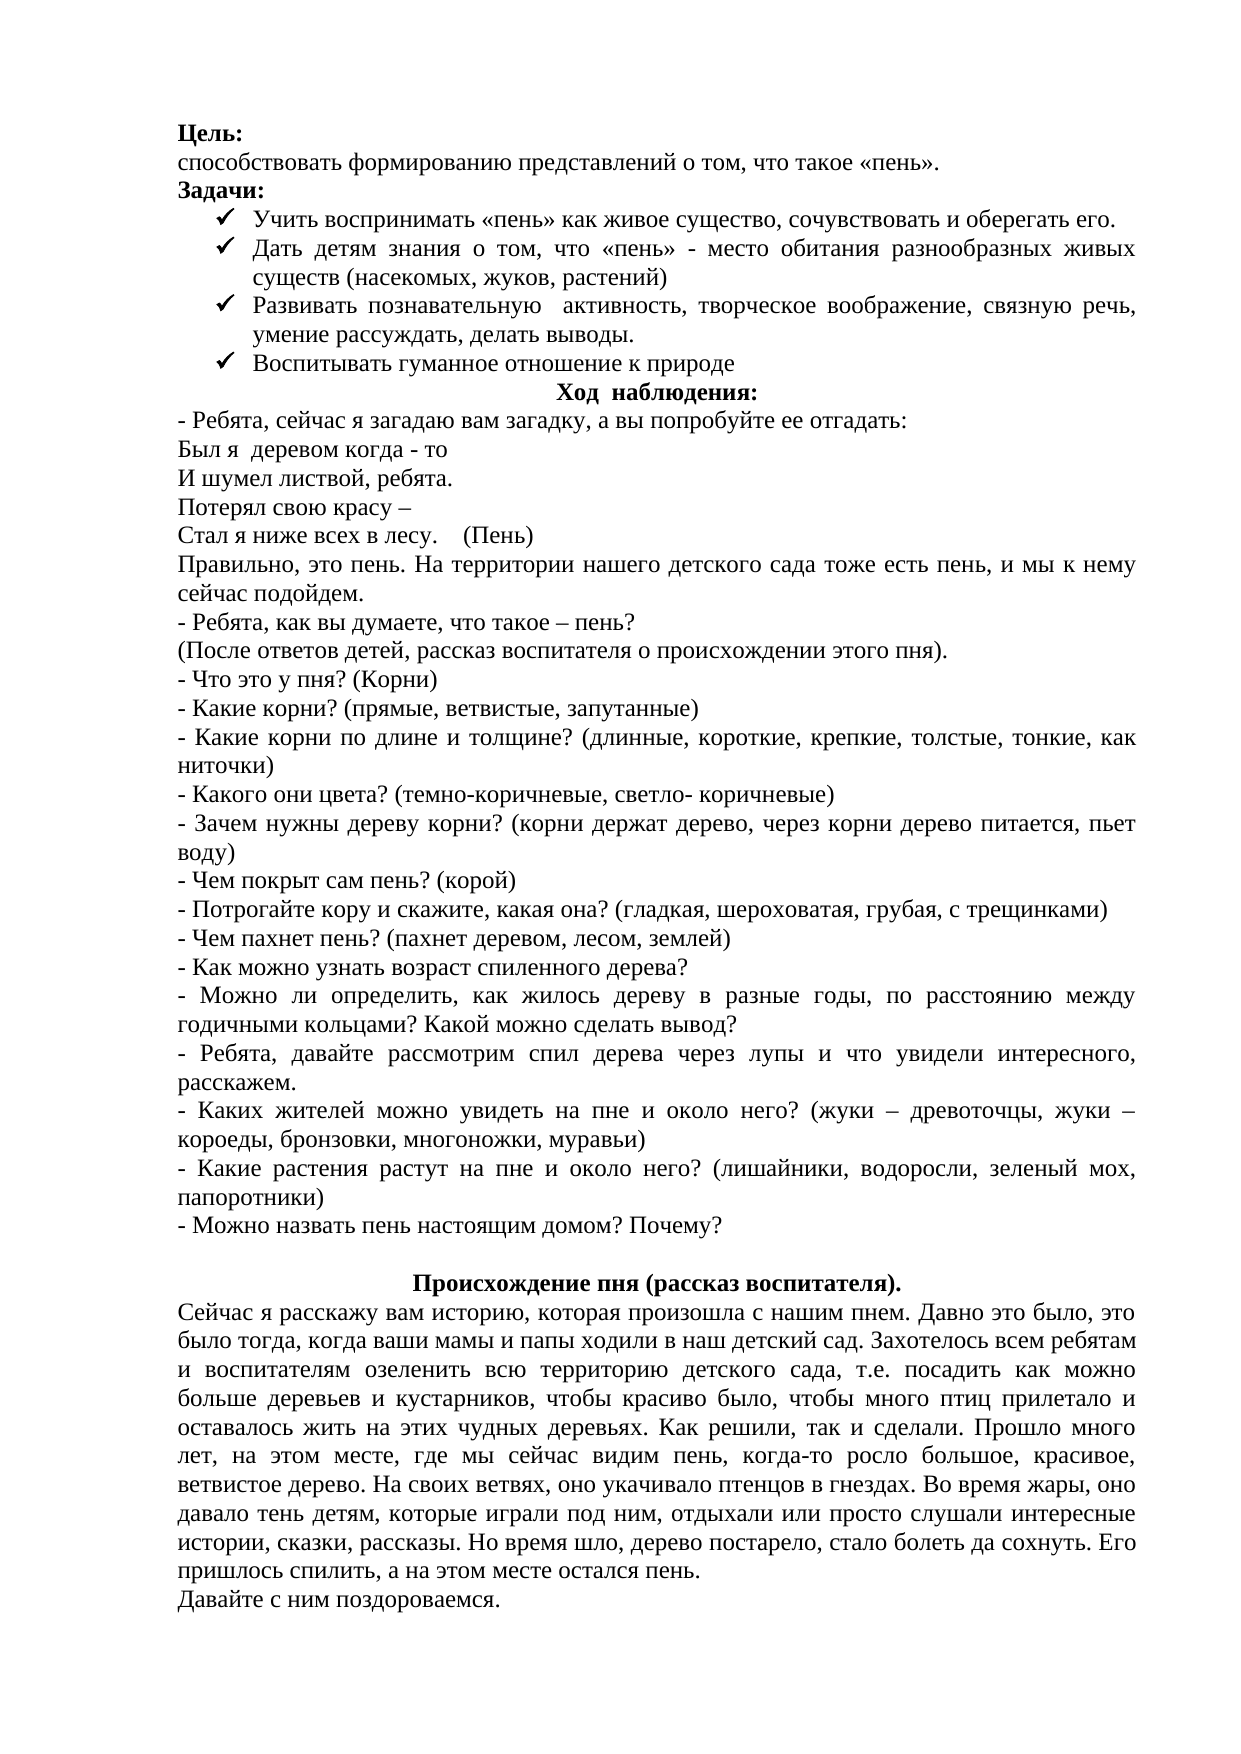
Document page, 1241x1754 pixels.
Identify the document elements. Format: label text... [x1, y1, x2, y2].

list Развивать познавательную активность, творческое воображение, связную речь, умение рассуждать, делать выводы. [215, 291, 1137, 348]
text - Какие корни по длине и толщине? (длинные, короткие, крепкие, толстые, тонкие, как ниточки) [177, 722, 1137, 779]
list Учить воспринимать «пень» как живое существо, сочувствовать и оберегать его. [215, 204, 1137, 233]
text - Что это у пня? (Корни) [177, 664, 1137, 693]
text - Какого они цвета? (темно-коричневые, светло- коричневые) [177, 779, 1137, 808]
text - Какие корни? (прямые, ветвистые, запутанные) [177, 693, 1137, 722]
text - Как можно узнать возраст спиленного дерева? [177, 952, 1137, 981]
text Давайте с ним поздороваемся. [177, 1584, 1137, 1613]
text Задачи: [177, 176, 1137, 204]
text Сейчас я расскажу вам историю, которая произошла с нашим пнем. Давно это было, это было тогда, когда ваши мамы и папы ходили в наш детский сад. Захотелось всем ребятам и воспитателям озеленить всю территорию детского сада, т.е. посадить как можно больше деревьев и кустарников, чтобы красиво было, чтобы много птиц прилетало и оставалось жить на этих чудных деревьях. Как решили, так и сделали. Прошло много лет, на этом месте, где мы сейчас видим пень, когда-то росло большое, красивое, ветвистое дерево. На своих ветвях, оно укачивало птенцов в гнездах. Во время жары, оно давало тень детям, которые играли под ним, отдыхали или просто слушали интересные истории, сказки, рассказы. Но время шло, дерево постарело, стало болеть да сохнуть. Его пришлось спилить, а на этом месте остался пень. [177, 1297, 1137, 1584]
text - Зачем нужны дереву корни? (корни держат дерево, через корни дерево питается, пьет воду) [177, 808, 1137, 866]
text Потерял свою красу – [177, 492, 1137, 521]
text - Ребята, как вы думаете, что такое – пень? [177, 607, 1137, 636]
text - Ребята, давайте рассмотрим спил дерева через лупы и что увидели интересного, расскажем. [177, 1038, 1137, 1096]
text (После ответов детей, рассказ воспитателя о происхождении этого пня). [177, 636, 1137, 664]
text Происхождение пня (рассказ воспитателя). [177, 1268, 1137, 1297]
text Правильно, это пень. На территории нашего детского сада тоже есть пень, и мы к нему сейчас подойдем. [177, 549, 1137, 607]
list Дать детям знания о том, что «пень» - место обитания разнообразных живых существ (насекомых, жуков, растений) [215, 233, 1137, 291]
text - Можно ли определить, как жилось дереву в разные годы, по расстоянию между годичными кольцами? Какой можно сделать вывод? [177, 981, 1137, 1038]
text И шумел листвой, ребята. [177, 463, 1137, 492]
text - Чем покрыт сам пень? (корой) [177, 866, 1137, 894]
text способствовать формированию представлений о том, что такое «пень». [177, 147, 1137, 176]
text Стал я ниже всех в лесу. (Пень) [177, 521, 1137, 549]
text - Какие растения растут на пне и около него? (лишайники, водоросли, зеленый мох, папоротники) [177, 1153, 1137, 1211]
text - Ребята, сейчас я загадаю вам загадку, а вы попробуйте ее отгадать: [177, 406, 1137, 434]
text - Потрогайте кору и скажите, какая она? (гладкая, шероховатая, грубая, с трещинками) [177, 894, 1137, 923]
text Был я деревом когда - то [177, 434, 1137, 463]
text - Можно назвать пень настоящим домом? Почему? [177, 1211, 1137, 1239]
text Цель: [177, 118, 1137, 147]
text Ход наблюдения: [177, 377, 1137, 406]
list Воспитывать гуманное отношение к природе [215, 348, 1137, 377]
text - Каких жителей можно увидеть на пне и около него? (жуки – древоточцы, жуки – короеды, бронзовки, многоножки, муравьи) [177, 1096, 1137, 1153]
text - Чем пахнет пень? (пахнет деревом, лесом, землей) [177, 923, 1137, 952]
